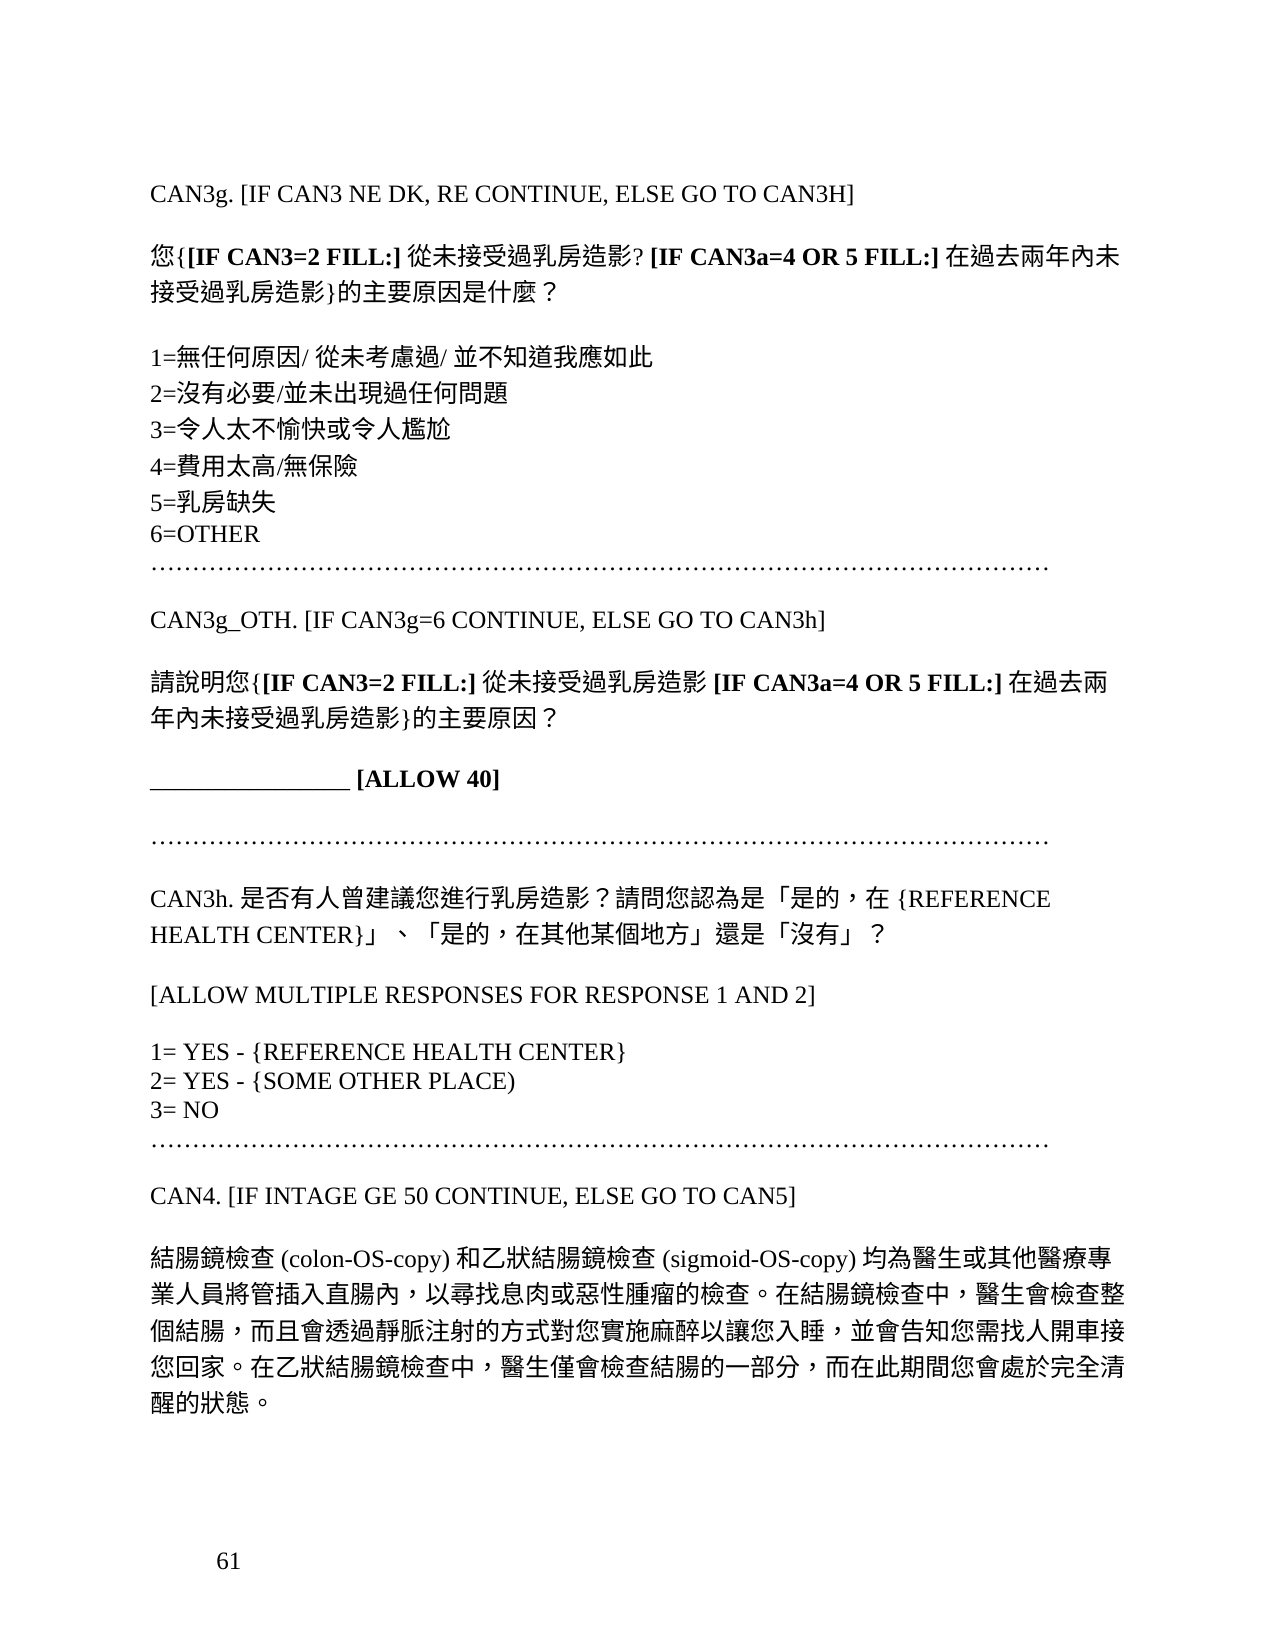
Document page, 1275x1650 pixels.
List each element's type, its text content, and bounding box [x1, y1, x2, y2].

text 4=費用太高/無保險 [150, 446, 1125, 482]
text 1=無任何原因/ 從未考慮過/ 並不知道我應如此 [150, 337, 1125, 374]
text CAN4. [IF INTAGE GE 50 CONTINUE, ELSE GO TO CAN5] [150, 1181, 1125, 1210]
text CAN3h. 是否有人曾建議您進行乳房造影？請問您認為是「是的，在 {REFERENCE HEALTH CENTER}」、「是的，在其他某個地方」還是「沒有」？ [150, 879, 1125, 951]
text ……………………………………………………………………………………………… [150, 821, 1125, 850]
text ________________ [ALLOW 40] [150, 764, 1125, 792]
text 結腸鏡檢查 (colon-OS-copy) 和乙狀結腸鏡檢查 (sigmoid-OS-copy) 均為醫生或其他醫療專業人員將管插入直腸內，以尋找息肉或惡性腫瘤的檢查。在結腸鏡檢查中，醫生會檢查整個結腸，而且會透過靜脈注射的方式對您實施麻醉以讓您入睡，並會告知您需找人開車接您回家。在乙狀結腸鏡檢查中，醫生僅會檢查結腸的一部分，而在此期間您會處於完全清醒的狀態。 [150, 1239, 1125, 1420]
text CAN3g. [IF CAN3 NE DK, RE CONTINUE, ELSE GO TO CAN3H] [150, 179, 1125, 207]
text ……………………………………………………………………………………………… [150, 547, 1125, 576]
text 請說明您{[IF CAN3=2 FILL:] 從未接受過乳房造影 [IF CAN3a=4 OR 5 FILL:] 在過去兩年內未接受過乳房造影}的主要原因？ [150, 662, 1125, 735]
text ……………………………………………………………………………………………… [150, 1124, 1125, 1152]
text 3= NO [150, 1095, 1125, 1124]
text 2= YES - {SOME OTHER PLACE) [150, 1066, 1125, 1095]
text 5=乳房缺失 [150, 482, 1125, 519]
text CAN3g_OTH. [IF CAN3g=6 CONTINUE, ELSE GO TO CAN3h] [150, 605, 1125, 634]
text 2=沒有必要/並未出現過任何問題 [150, 374, 1125, 410]
text 1= YES - {REFERENCE HEALTH CENTER} [150, 1037, 1125, 1066]
text 3=令人太不愉快或令人尷尬 [150, 410, 1125, 446]
text 您{[IF CAN3=2 FILL:] 從未接受過乳房造影? [IF CAN3a=4 OR 5 FILL:] 在過去兩年內未接受過乳房造影}的主要原因是什麼？ [150, 236, 1125, 309]
text [ALLOW MULTIPLE RESPONSES FOR RESPONSE 1 AND 2] [150, 980, 1125, 1009]
text 6=OTHER [150, 519, 1125, 547]
